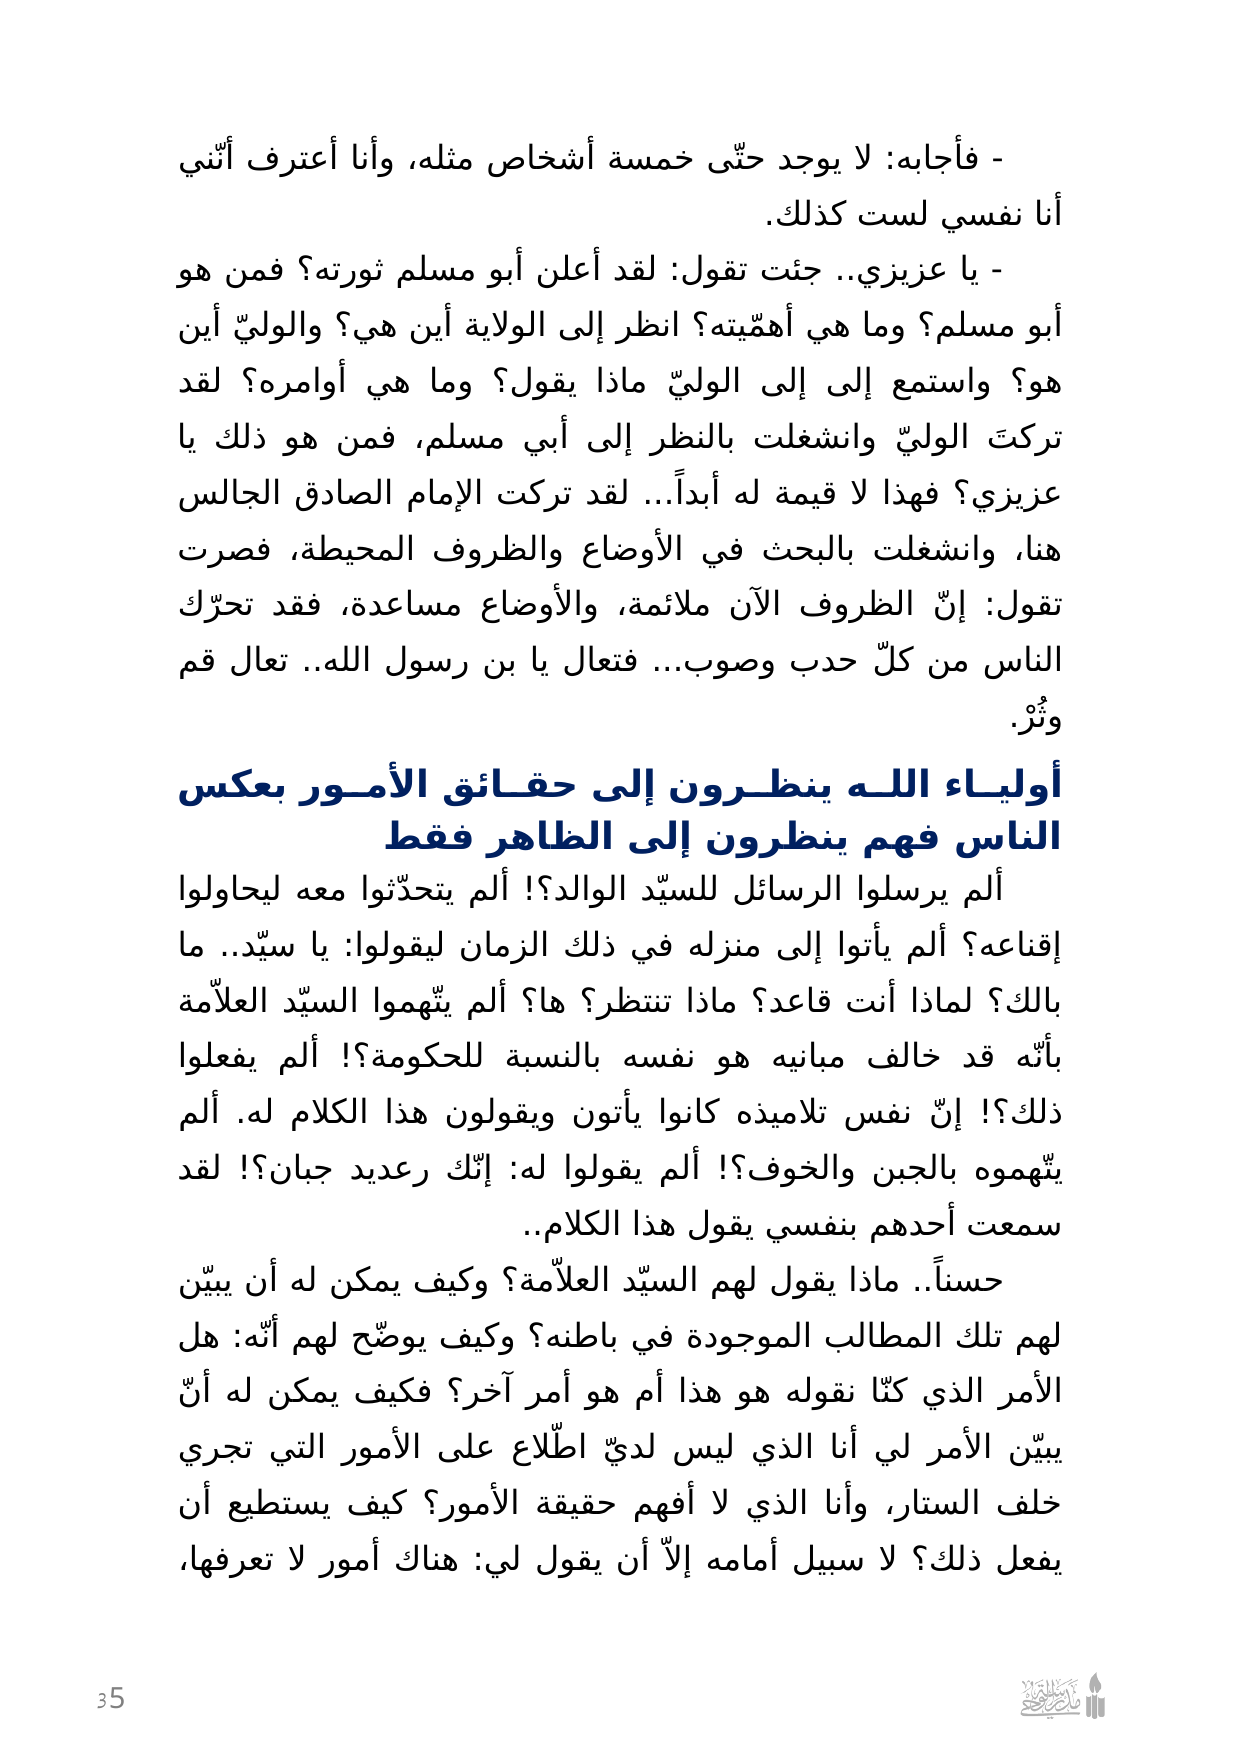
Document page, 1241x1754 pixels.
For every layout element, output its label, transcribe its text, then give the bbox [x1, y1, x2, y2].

text ألم يرسلوا الرسائل للسيّد الوالد؟! ألم يتحدّثوا معه ليحاولوا إقناعه؟ ألم يأتوا إلى منزله في ذلك الزمان ليقولوا: يا سيّد.. ما بالك؟ لماذا أنت قاعد؟ ماذا تنتظر؟ ها؟ ألم يتّهموا السيّد العلاّمة بأنّه قد خالف مبانيه هو نفسه بالنسبة للحكومة؟! ألم يفعلوا ذلك؟! إنّ نفس تلاميذه كانوا يأتون ويقولون هذا الكلام له. ألم يتّهموه بالجبن والخوف؟! ألم يقولوا له: إنّك رعديد جبان؟! لقد سمعت أحدهم بنفسي يقول هذا الكلام.. [177, 867, 1063, 1258]
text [177, 1258, 1063, 1593]
text - يا عزيزي.. جئت تقول: لقد أعلن أبو مسلم ثورته؟ فمن هو أبو مسلم؟ وما هي أهمّيته؟ انظر إلى الولاية أين هي؟ والوليّ أين هو؟ واستمع إلى إلى الوليّ ماذا يقول؟ وما هي أوامره؟ لقد تركتَ الوليّ وانشغلت بالنظر إلى أبي مسلم، فمن هو ذلك يا عزيزي؟ فهذا لا قيمة له أبداً... لقد تركت الإمام الصادق الجالس هنا، وانشغلت بالبحث في الأوضاع والظروف المحيطة، فصرت تقول: إنّ الظروف الآن ملائمة، والأوضاع مساعدة، فقد تحرّك الناس من كلّ حدب وصوب... فتعال يا بن رسول الله.. تعال قم وثُرْ. [177, 247, 1063, 750]
picture [1020, 1672, 1105, 1719]
title أولياء الله ينظرون إلى حقائق الأمور بعكس الناس فهم ينظرون إلى الظاهر فقط [177, 762, 1063, 858]
text - فأجابه: لا يوجد حتّى خمسة أشخاص مثله، وأنا أعترف أنّني أنا نفسي لست كذلك. [177, 136, 1063, 247]
